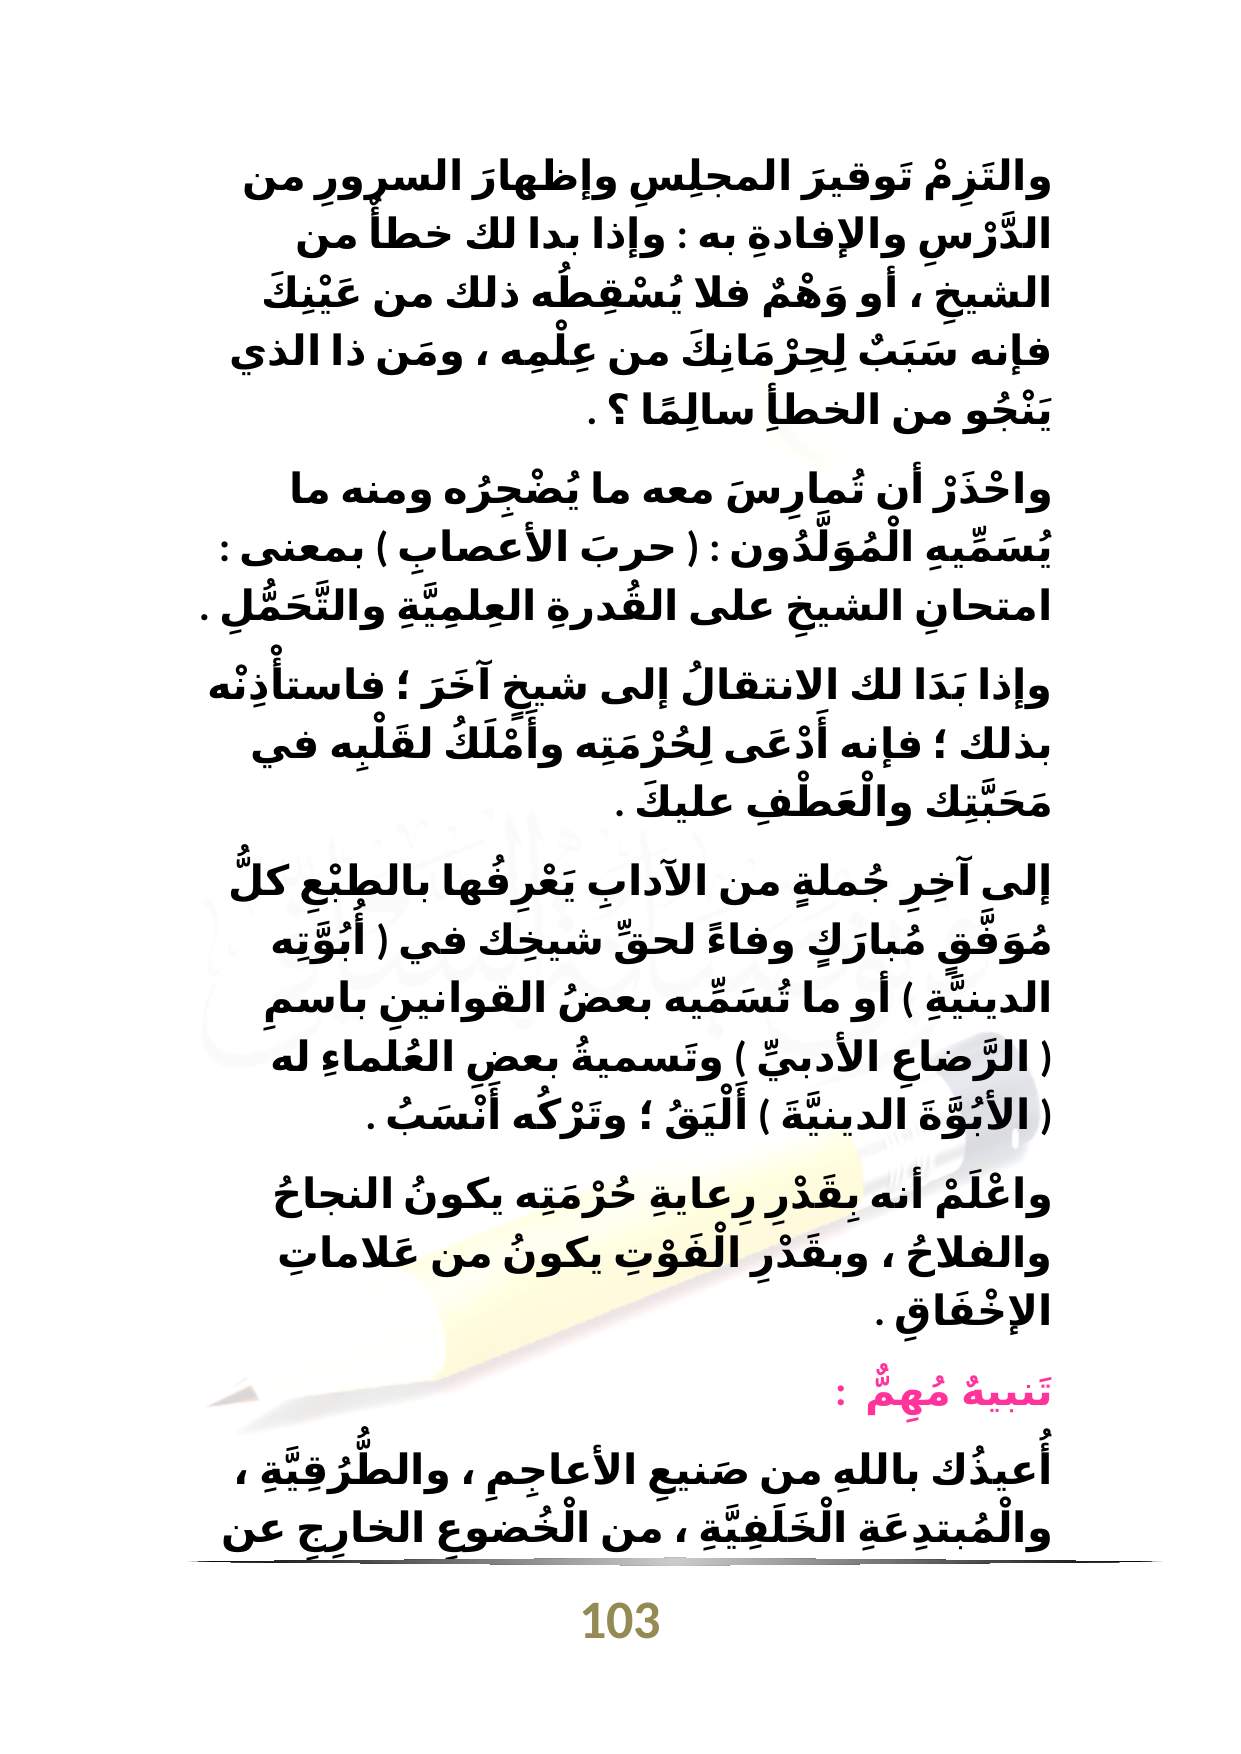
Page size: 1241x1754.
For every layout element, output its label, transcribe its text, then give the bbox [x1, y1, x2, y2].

text والتَزِمْ تَوقيرَ المجلِسِ وإظهارَ السرورِ من الدَّرْسِ والإفادةِ به : وإذا بدا لك خطأٌ من الشيخِ ، أو وَهْمٌ فلا يُسْقِطُه ذلك من عَيْنِكَ فإنه سَبَبٌ لِحِرْمَانِكَ من عِلْمِه ، ومَن ذا الذي يَنْجُو من الخطأِ سالِمًا ؟ . [187, 150, 1053, 434]
text إلى آخِرِ جُملةٍ من الآدابِ يَعْرِفُها بالطبْعِ كلُّ مُوَفَّقٍ مُبارَكٍ وفاءً لحقِّ شيخِك في ( أُبُوَّتِه الدينيَّةِ ) أو ما تُسَمِّيه بعضُ القوانينِ باسمِ ( الرَّضاعِ الأدبيِّ ) وتَسميةُ بعضِ العُلماءِ له ( الأبُوَّةَ الدينيَّةَ ) أَلْيَقُ ؛ وتَرْكُه أَنْسَبُ . [187, 855, 1053, 1140]
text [187, 1444, 1053, 1553]
text وإذا بَدَا لك الانتقالُ إلى شيخٍ آخَرَ ؛ فاستأْذِنْه بذلك ؛ فإنه أَدْعَى لِحُرْمَتِه وأَمْلَكُ لقَلْبِه في مَحَبَّتِك والْعَطْفِ عليكَ . [187, 659, 1053, 827]
text واعْلَمْ أنه بِقَدْرِ رِعايةِ حُرْمَتِه يكونُ النجاحُ والفلاحُ ، وبقَدْرِ الْفَوْتِ يكونُ من عَلاماتِ الإخْفَاقِ . [187, 1168, 1053, 1336]
text واحْذَرْ أن تُمارِسَ معه ما يُضْجِرُه ومنه ما يُسَمِّيهِ الْمُوَلَّدُون : ( حربَ الأعصابِ ) بمعنى : امتحانِ الشيخِ على القُدرةِ العِلمِيَّةِ والتَّحَمُّلِ . [187, 463, 1053, 631]
text تَنبيهٌ مُهِمٌّ : [187, 1364, 1053, 1415]
